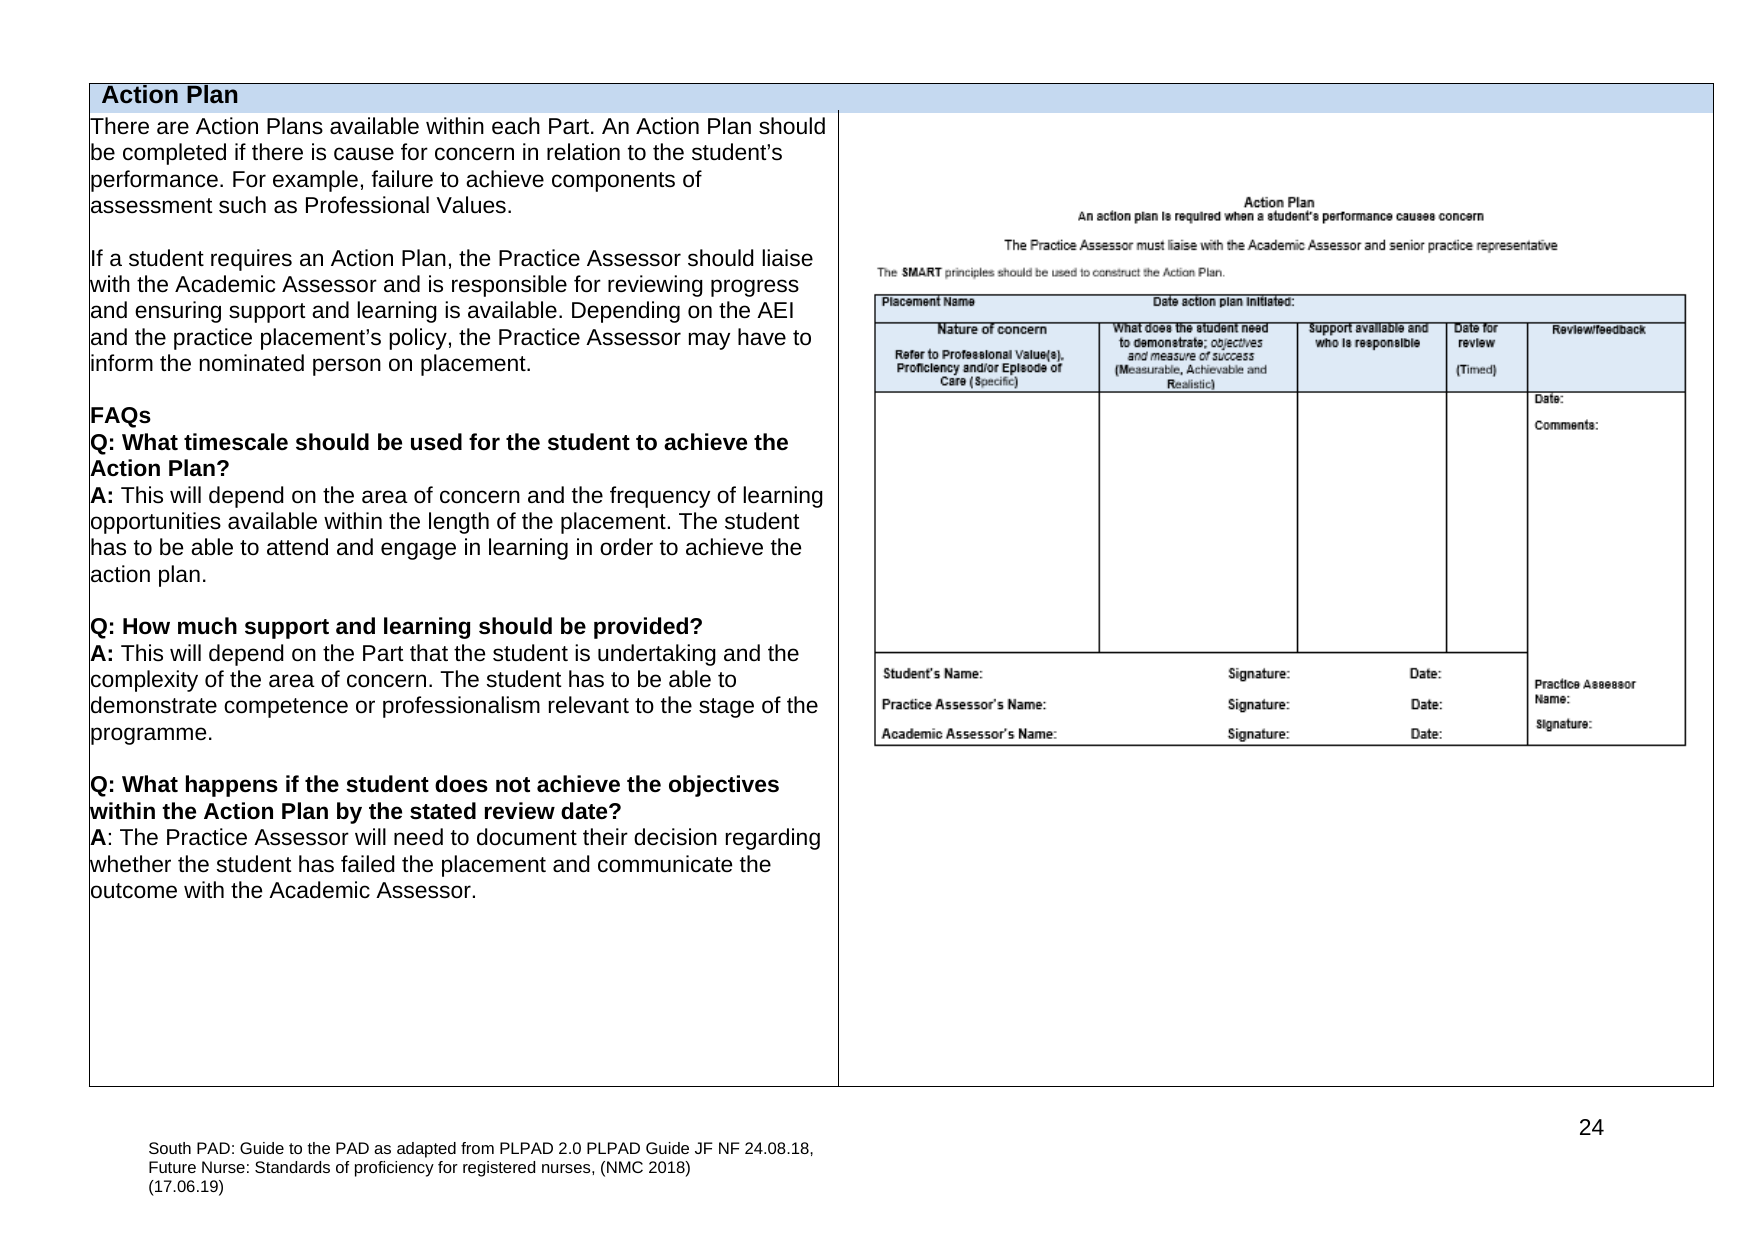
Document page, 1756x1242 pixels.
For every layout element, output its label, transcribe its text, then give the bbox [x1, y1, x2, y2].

table_cell There are Action Plans available within each Part. An Action Plan should be completed if there is cause for concern in relation to the student’s performance. For example, failure to achieve components of assessment such as Professional Values. If a student requires an Action Plan, the Practice Assessor should liaise with the Academic Assessor and is responsible for reviewing progress and ensuring support and learning is available. Depending on the AEI and the practice placement’s policy, the Practice Assessor may have to inform the nominated person on placement. FAQs Q: What timescale should be used for the student to achieve the Action Plan? A: This will depend on the area of concern and the frequency of learning opportunities available within the length of the placement. The student has to be able to attend and engage in learning in order to achieve the action plan. Q: How much support and learning should be provided? A: This will depend on the Part that the student is undertaking and the complexity of the area of concern. The student has to be able to demonstrate competence or professionalism relevant to the stage of the programme. Q: What happens if the student does not achieve the objectives within the Action Plan by the stated review date? A: The Practice Assessor will need to document their decision regarding whether the student has failed the placement and communicate the outcome with the Academic Assessor. [90, 113, 838, 1086]
picture [847, 184, 1708, 761]
table_header Action Plan [90, 84, 1713, 110]
table_cell [839, 113, 1713, 1086]
